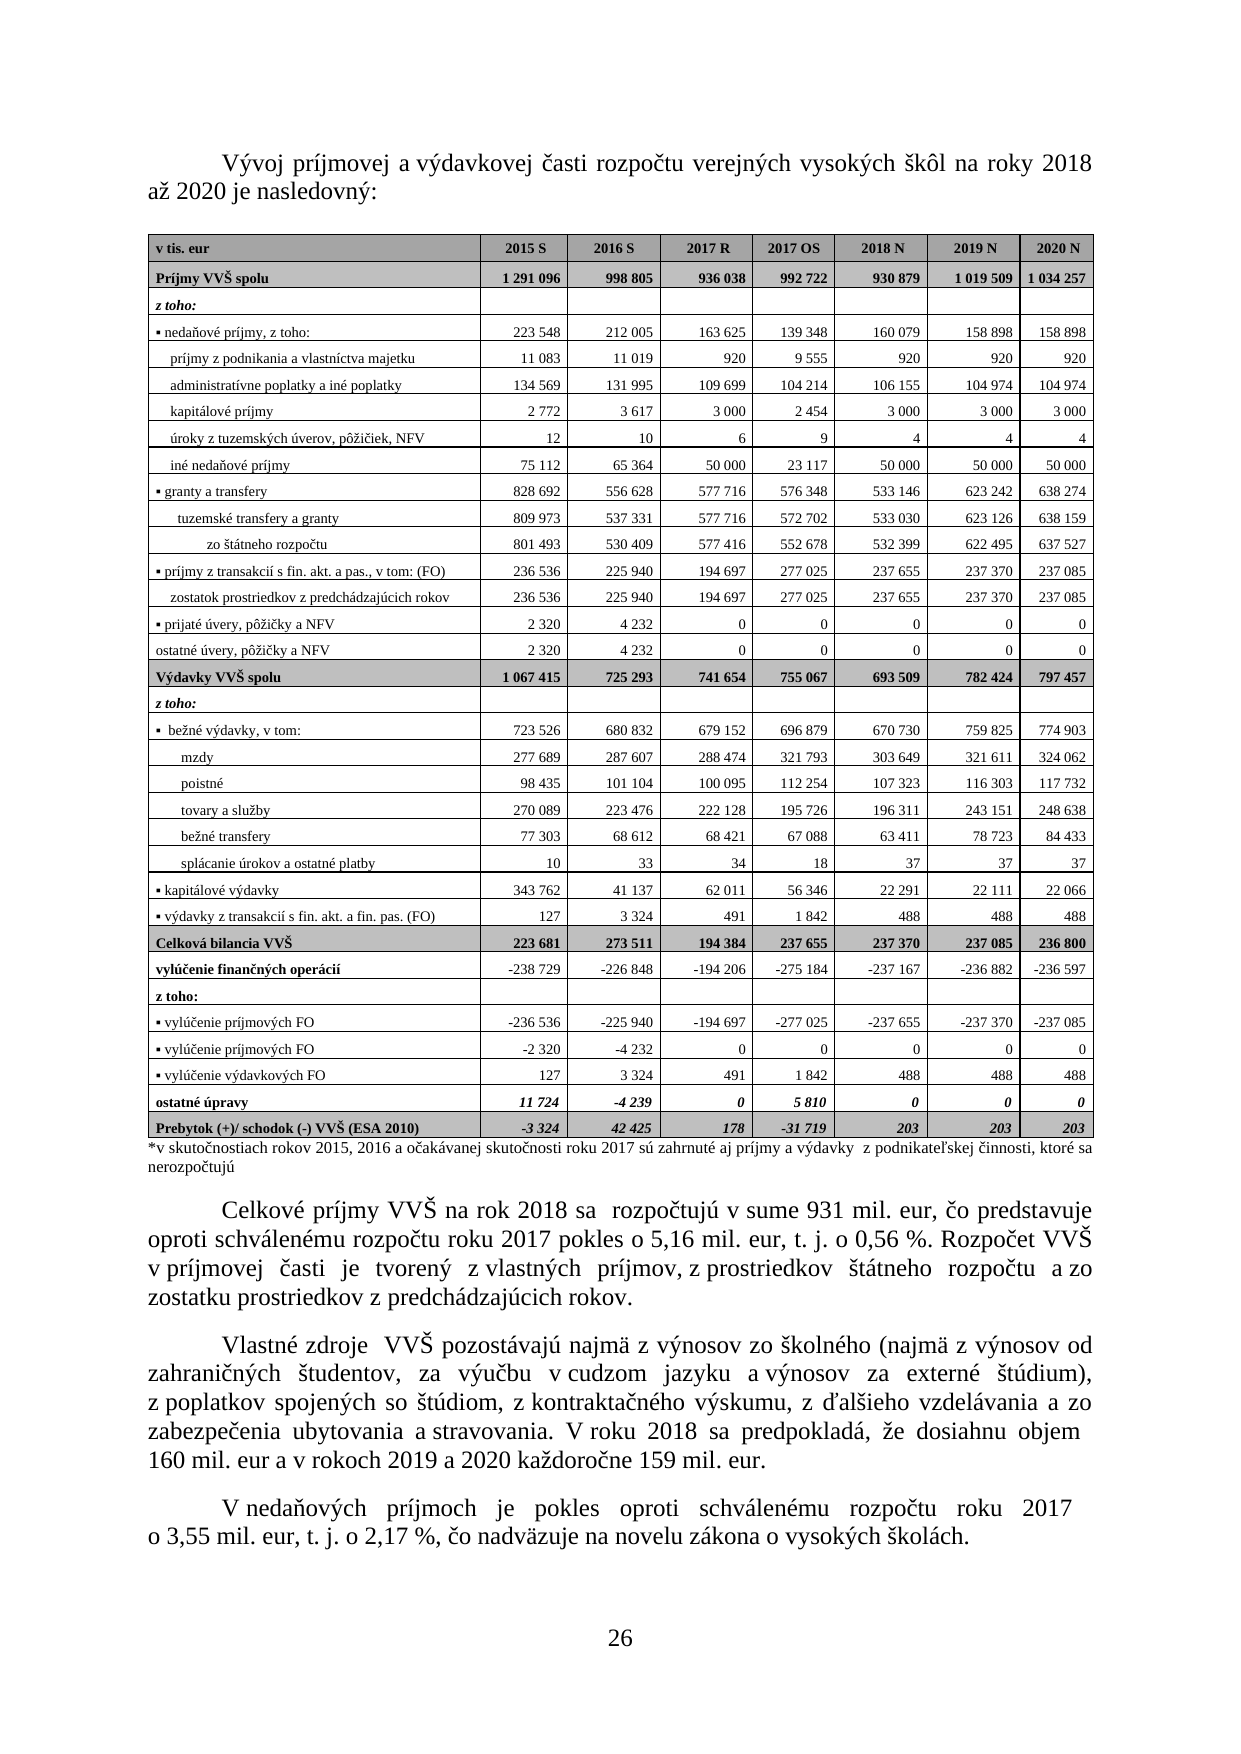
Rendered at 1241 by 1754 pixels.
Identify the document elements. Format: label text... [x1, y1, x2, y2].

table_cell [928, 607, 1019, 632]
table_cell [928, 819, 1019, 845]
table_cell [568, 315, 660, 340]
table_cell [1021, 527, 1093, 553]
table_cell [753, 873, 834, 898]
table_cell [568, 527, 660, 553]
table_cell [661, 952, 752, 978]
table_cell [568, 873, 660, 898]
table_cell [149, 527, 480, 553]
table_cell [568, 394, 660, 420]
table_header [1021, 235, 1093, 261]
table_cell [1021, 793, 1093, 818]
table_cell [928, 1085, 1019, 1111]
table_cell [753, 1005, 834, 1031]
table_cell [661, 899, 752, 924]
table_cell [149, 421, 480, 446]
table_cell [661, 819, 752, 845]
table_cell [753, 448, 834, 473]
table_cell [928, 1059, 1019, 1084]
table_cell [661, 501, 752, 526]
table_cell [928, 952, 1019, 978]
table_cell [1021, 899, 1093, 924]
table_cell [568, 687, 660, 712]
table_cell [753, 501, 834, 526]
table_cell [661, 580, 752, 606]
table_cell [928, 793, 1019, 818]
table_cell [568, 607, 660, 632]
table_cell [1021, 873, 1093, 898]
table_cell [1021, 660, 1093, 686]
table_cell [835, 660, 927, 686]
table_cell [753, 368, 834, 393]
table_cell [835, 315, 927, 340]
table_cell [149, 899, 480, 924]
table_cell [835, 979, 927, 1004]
text Vlastné zdroje VVŠ pozostávajú najmä z výnosov zo školného (najmä z výnosov od zahraničných študentov, za výučbu v cudzom jazyku a výnosov za externé štúdium), z poplatkov spojených so štúdiom, z kontraktačného výskumu, z ďalšieho vzdelávania a zo zabezpečenia ubytovania a stravovania. V roku 2018 sa predpokladá, že dosiahnu objem 160 mil. eur a v rokoch 2019 a 2020 každoročne 159 mil. eur. [148, 1330, 1092, 1473]
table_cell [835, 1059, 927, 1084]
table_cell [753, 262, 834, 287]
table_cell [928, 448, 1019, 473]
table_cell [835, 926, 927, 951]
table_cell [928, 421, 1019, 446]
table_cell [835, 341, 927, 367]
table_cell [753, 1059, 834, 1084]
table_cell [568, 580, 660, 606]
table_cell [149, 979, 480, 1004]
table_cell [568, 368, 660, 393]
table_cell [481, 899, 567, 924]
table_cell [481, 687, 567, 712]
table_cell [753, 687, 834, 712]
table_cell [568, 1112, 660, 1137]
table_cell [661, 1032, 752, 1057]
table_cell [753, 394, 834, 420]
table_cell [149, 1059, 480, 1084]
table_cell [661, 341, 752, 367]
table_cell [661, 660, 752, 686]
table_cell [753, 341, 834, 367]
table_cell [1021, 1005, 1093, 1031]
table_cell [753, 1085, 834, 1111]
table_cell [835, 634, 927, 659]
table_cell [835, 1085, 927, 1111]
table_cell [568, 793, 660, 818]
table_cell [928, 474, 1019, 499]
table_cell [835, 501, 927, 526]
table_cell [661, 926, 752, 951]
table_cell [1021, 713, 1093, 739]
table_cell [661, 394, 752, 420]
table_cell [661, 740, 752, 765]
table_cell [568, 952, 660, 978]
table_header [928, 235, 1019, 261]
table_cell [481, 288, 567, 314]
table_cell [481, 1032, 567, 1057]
text V nedaňových príjmoch je pokles oproti schválenému rozpočtu roku 2017 o 3,55 mil. eur, t. j. o 2,17 %, čo nadväzuje na novelu zákona o vysokých školách. [148, 1493, 1092, 1550]
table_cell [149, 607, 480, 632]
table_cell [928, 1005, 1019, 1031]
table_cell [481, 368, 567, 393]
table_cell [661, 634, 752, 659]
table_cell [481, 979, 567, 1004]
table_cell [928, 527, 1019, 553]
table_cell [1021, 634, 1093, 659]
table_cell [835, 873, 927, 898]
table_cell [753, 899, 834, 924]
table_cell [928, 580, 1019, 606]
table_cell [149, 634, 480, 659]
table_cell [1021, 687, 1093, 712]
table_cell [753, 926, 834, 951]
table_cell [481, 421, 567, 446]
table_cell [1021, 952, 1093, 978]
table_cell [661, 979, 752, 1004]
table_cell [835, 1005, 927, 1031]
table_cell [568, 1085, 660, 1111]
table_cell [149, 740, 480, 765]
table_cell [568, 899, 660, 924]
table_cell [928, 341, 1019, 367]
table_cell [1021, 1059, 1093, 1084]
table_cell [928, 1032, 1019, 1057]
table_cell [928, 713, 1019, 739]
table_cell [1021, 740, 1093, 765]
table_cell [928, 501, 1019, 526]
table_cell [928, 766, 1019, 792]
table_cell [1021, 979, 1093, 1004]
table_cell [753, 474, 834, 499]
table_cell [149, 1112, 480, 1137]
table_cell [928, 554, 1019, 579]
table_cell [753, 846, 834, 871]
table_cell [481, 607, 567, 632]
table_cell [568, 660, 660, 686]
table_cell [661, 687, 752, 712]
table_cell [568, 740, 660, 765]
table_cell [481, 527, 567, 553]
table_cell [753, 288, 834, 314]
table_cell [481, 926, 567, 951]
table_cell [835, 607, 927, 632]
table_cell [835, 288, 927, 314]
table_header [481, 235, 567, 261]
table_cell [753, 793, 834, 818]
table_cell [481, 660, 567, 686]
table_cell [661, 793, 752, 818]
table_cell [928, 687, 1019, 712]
text Vývoj príjmovej a výdavkovej časti rozpočtu verejných vysokých škôl na roky 2018 až 2020 je nasledovný: [148, 148, 1092, 205]
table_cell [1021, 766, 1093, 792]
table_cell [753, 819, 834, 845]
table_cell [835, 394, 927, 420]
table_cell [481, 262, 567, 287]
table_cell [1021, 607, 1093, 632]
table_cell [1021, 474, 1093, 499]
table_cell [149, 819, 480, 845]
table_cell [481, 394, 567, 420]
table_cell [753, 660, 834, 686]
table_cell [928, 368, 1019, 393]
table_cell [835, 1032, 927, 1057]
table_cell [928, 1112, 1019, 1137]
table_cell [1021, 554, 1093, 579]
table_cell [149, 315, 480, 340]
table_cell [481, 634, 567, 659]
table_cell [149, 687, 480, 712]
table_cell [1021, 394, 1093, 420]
text *v skutočnostiach rokov 2015, 2016 a očakávanej skutočnosti roku 2017 sú zahrnuté aj príjmy a výdavky z podnikateľskej činnosti, ktoré sa nerozpočtujú [148, 1138, 1092, 1176]
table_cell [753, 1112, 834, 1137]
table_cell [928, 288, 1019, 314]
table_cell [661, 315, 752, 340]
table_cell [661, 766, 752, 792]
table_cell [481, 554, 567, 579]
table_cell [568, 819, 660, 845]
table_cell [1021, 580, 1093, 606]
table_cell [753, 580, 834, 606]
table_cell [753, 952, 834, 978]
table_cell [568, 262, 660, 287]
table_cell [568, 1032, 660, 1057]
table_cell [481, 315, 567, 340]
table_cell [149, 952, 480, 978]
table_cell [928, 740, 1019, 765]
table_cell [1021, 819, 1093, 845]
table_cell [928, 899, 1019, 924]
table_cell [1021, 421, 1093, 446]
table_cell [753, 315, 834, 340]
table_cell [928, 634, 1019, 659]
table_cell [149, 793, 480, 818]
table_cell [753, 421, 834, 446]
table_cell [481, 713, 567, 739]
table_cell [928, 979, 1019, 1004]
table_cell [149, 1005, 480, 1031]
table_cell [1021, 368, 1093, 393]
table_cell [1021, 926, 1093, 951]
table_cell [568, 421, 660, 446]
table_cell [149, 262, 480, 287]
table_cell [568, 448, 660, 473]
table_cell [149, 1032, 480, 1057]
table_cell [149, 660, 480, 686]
text Celkové príjmy VVŠ na rok 2018 sa rozpočtujú v sume 931 mil. eur, čo predstavuje oproti schválenému rozpočtu roku 2017 pokles o 5,16 mil. eur, t. j. o 0,56 %. Rozpočet VVŠ v príjmovej časti je tvorený z vlastných príjmov, z prostriedkov štátneho rozpočtu a zo zostatku prostriedkov z predchádzajúcich rokov. [148, 1196, 1092, 1311]
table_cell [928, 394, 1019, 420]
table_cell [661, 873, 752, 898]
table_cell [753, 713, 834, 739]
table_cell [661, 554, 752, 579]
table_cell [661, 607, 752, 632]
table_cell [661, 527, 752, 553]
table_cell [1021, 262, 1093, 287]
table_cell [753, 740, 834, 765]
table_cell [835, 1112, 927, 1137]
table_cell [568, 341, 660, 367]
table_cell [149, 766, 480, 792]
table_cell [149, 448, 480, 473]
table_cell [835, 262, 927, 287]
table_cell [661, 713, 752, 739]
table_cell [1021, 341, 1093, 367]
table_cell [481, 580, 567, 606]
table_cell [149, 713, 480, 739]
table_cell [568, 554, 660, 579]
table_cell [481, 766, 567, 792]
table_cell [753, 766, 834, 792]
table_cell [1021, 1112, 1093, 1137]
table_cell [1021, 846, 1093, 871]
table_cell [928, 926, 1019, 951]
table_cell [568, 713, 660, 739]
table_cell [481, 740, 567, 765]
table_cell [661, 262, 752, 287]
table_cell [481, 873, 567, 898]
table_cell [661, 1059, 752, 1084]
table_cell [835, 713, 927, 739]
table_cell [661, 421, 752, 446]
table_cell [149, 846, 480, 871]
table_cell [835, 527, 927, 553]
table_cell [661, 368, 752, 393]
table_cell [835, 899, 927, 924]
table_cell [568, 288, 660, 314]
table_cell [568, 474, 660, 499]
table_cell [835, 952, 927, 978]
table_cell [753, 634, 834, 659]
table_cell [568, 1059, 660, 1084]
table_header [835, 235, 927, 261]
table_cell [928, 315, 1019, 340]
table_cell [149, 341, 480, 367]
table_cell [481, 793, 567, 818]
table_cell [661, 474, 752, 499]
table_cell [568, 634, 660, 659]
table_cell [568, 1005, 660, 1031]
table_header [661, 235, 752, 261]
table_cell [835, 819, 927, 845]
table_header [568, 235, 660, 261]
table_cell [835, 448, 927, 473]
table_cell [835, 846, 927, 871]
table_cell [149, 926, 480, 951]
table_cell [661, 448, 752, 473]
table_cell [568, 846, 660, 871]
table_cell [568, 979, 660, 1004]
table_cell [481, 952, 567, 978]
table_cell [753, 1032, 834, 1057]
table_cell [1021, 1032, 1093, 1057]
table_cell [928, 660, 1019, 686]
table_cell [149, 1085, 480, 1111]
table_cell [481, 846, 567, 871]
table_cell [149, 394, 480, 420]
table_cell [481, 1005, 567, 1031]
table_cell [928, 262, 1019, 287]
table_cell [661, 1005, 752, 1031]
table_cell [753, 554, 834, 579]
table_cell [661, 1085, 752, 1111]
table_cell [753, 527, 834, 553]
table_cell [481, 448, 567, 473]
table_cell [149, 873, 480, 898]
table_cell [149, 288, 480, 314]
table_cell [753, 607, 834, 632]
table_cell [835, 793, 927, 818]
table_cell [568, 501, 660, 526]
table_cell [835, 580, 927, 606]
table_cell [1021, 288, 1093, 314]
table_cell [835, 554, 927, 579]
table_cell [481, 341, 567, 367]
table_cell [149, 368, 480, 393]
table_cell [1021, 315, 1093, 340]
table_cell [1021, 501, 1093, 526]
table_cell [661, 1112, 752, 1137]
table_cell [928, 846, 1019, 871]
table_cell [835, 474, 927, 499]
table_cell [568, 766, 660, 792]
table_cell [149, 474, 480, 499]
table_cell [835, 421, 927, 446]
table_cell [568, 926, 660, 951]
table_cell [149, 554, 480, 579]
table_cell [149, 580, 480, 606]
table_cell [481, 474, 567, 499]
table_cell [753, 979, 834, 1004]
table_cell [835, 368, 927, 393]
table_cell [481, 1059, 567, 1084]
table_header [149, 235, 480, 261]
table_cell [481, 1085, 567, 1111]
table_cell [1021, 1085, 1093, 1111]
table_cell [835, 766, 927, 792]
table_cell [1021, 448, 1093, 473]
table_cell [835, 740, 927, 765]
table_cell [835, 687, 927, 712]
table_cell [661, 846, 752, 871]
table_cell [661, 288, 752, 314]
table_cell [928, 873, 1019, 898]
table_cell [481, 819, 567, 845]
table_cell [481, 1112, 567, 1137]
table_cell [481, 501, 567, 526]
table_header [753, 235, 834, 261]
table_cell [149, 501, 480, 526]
